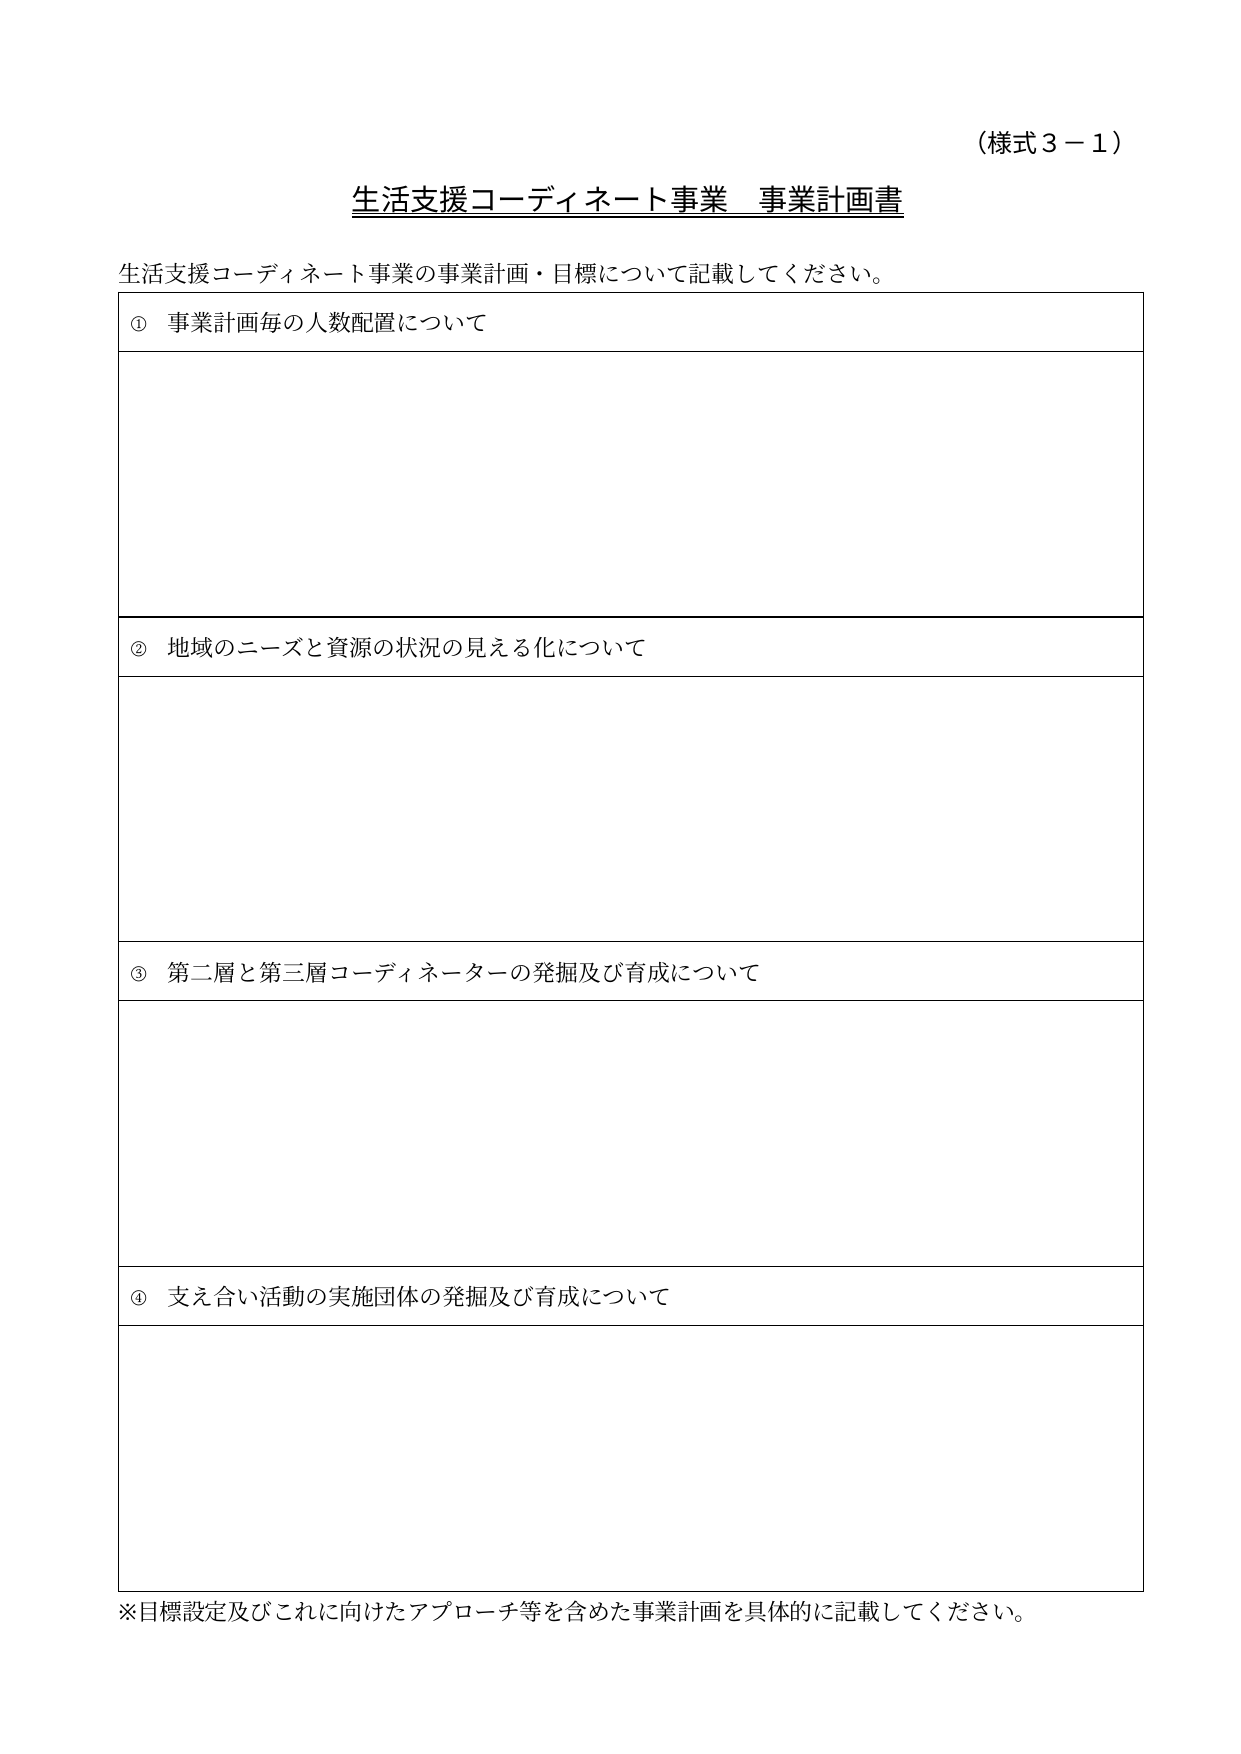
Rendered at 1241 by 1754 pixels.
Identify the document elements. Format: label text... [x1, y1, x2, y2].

table_header 事業計画毎の人数配置について [119, 293, 1143, 351]
table_cell 支え合い活動の実施団体の発掘及び育成について [119, 1267, 1143, 1325]
table_cell [119, 1326, 1143, 1591]
table_cell 第二層と第三層コーディネーターの発掘及び育成について [119, 942, 1143, 1000]
text ※目標設定及びこれに向けたアプローチ等を含めた事業計画を具体的に記載してください。 [118, 1592, 1137, 1629]
text 生活支援コーディネート事業 事業計画書 [118, 160, 1137, 235]
text （様式３－１） [118, 123, 1137, 160]
table_cell [119, 352, 1143, 616]
table_cell [119, 1001, 1143, 1266]
table_cell [119, 677, 1143, 941]
table_cell 地域のニーズと資源の状況の見える化について [119, 618, 1143, 676]
text 生活支援コーディネート事業の事業計画・目標について記載してください。 [118, 254, 1137, 292]
